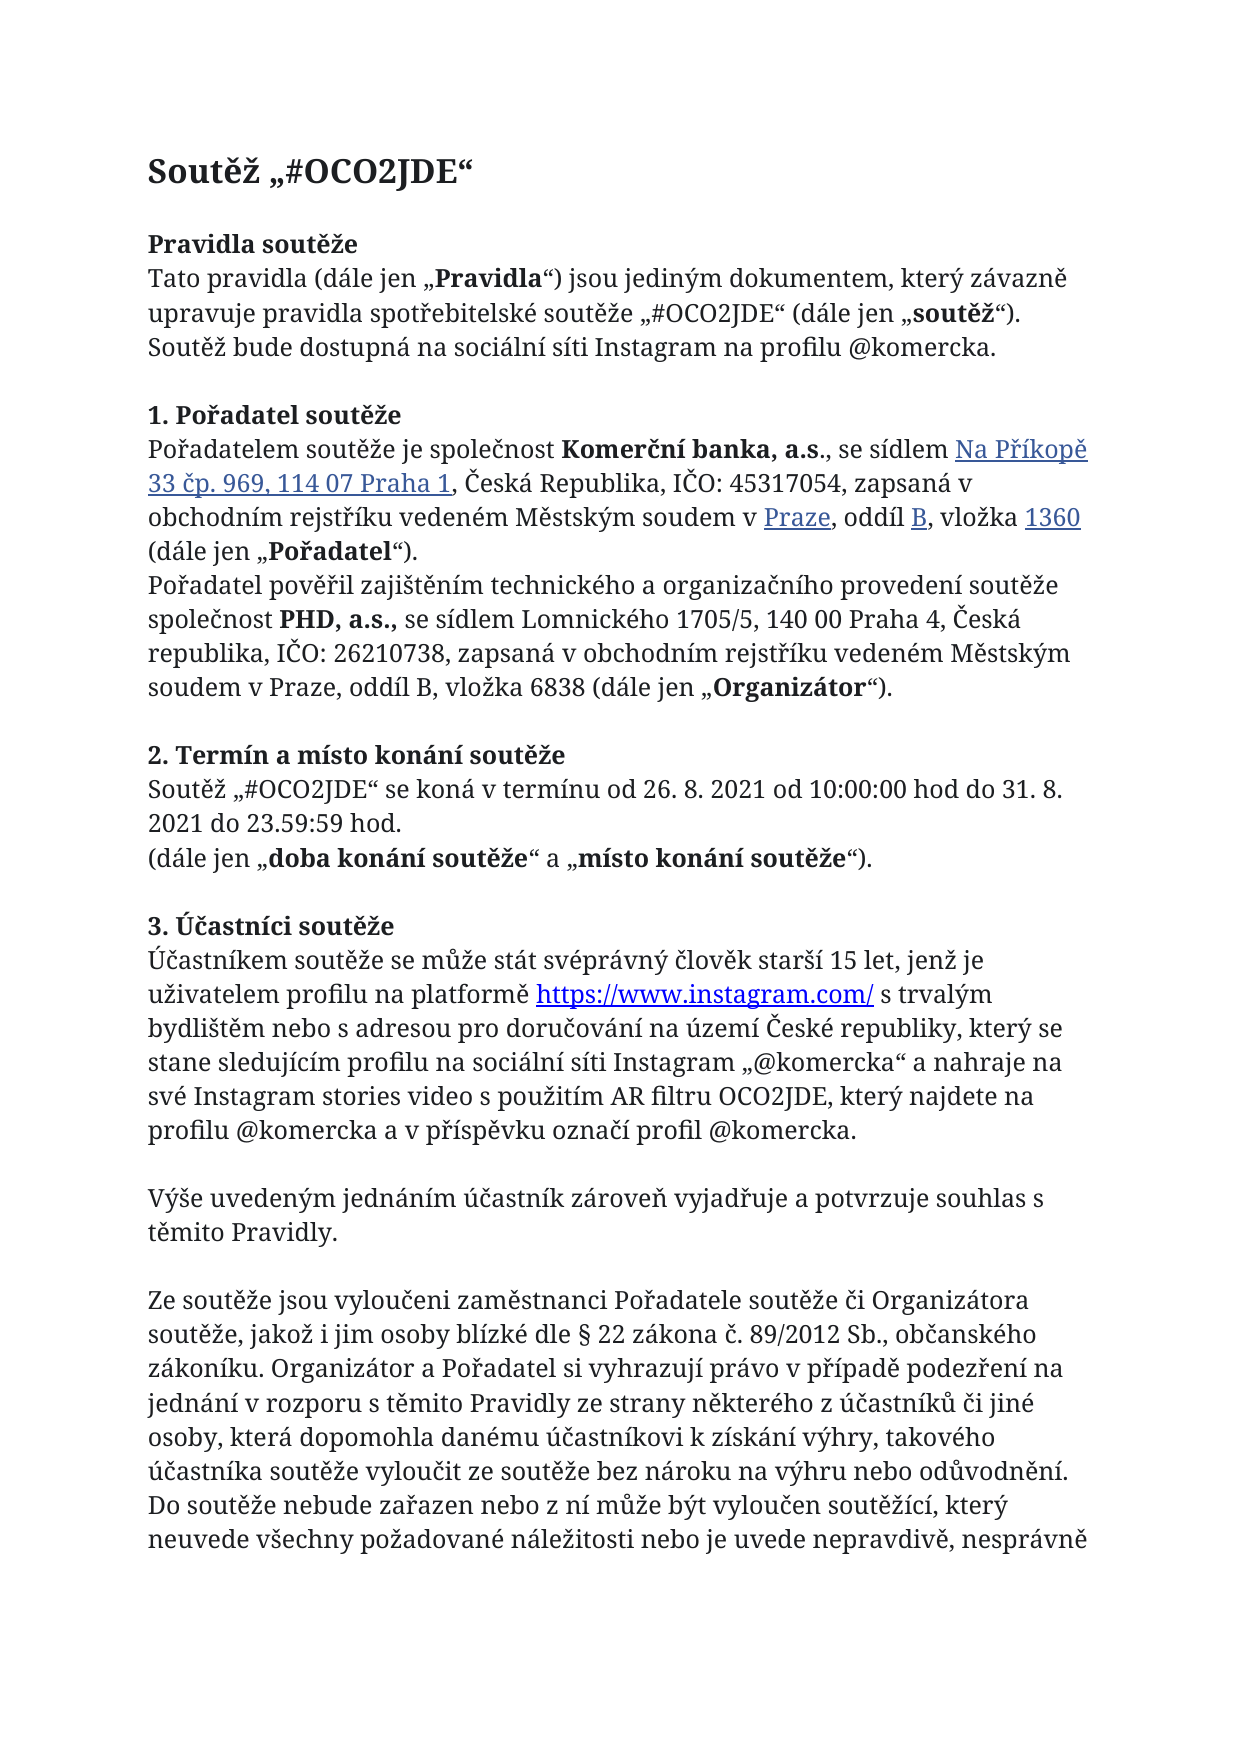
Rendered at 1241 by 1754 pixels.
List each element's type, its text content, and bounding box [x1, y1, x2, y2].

text Pravidla soutěže [148, 227, 1093, 261]
text (dále jen „doba konání soutěže“ a „místo konání soutěže“). [148, 840, 1093, 874]
text Soutěž „#OCO2JDE“ [148, 148, 1093, 193]
text Účastníkem soutěže se může stát svéprávný člověk starší 15 let, jenž je uživatelem profilu na platformě https://www.instagram.com/ s trvalým bydlištěm nebo s adresou pro doručování na území České republiky, který se stane sledujícím profilu na sociální síti Instagram „@komercka“ a nahraje na své Instagram stories video s použitím AR filtru OCO2JDE, který najdete na profilu @komercka a v příspěvku označí profil @komercka. [148, 942, 1093, 1147]
text Soutěž „#OCO2JDE“ se koná v termínu od 26. 8. 2021 od 10:00:00 hod do 31. 8. 2021 do 23.59:59 hod. [148, 772, 1093, 840]
text Pořadatelem soutěže je společnost Komerční banka, a.s., se sídlem Na Příkopě 33 čp. 969, 114 07 Praha 1, Česká Republika, IČO: 45317054, zapsaná v obchodním rejstříku vedeném Městským soudem v Praze, oddíl B, vložka 1360 (dále jen „Pořadatel“). [148, 431, 1093, 568]
text 2. Termín a místo konání soutěže [148, 738, 1093, 772]
text Pořadatel pověřil zajištěním technického a organizačního provedení soutěže společnost PHD, a.s., se sídlem Lomnického 1705/5, 140 00 Praha 4, Česká republika, IČO: 26210738, zapsaná v obchodním rejstříku vedeném Městským soudem v Praze, oddíl B, vložka 6838 (dále jen „Organizátor“). [148, 568, 1093, 704]
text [148, 1283, 1093, 1556]
text Tato pravidla (dále jen „Pravidla“) jsou jediným dokumentem, který závazně upravuje pravidla spotřebitelské soutěže „#OCO2JDE“ (dále jen „soutěž“). Soutěž bude dostupná na sociální síti Instagram na profilu @komercka. [148, 261, 1093, 363]
text Výše uvedeným jednáním účastník zároveň vyjadřuje a potvrzuje souhlas s těmito Pravidly. [148, 1181, 1093, 1249]
text 3. Účastníci soutěže [148, 908, 1093, 942]
text 1. Pořadatel soutěže [148, 397, 1093, 431]
